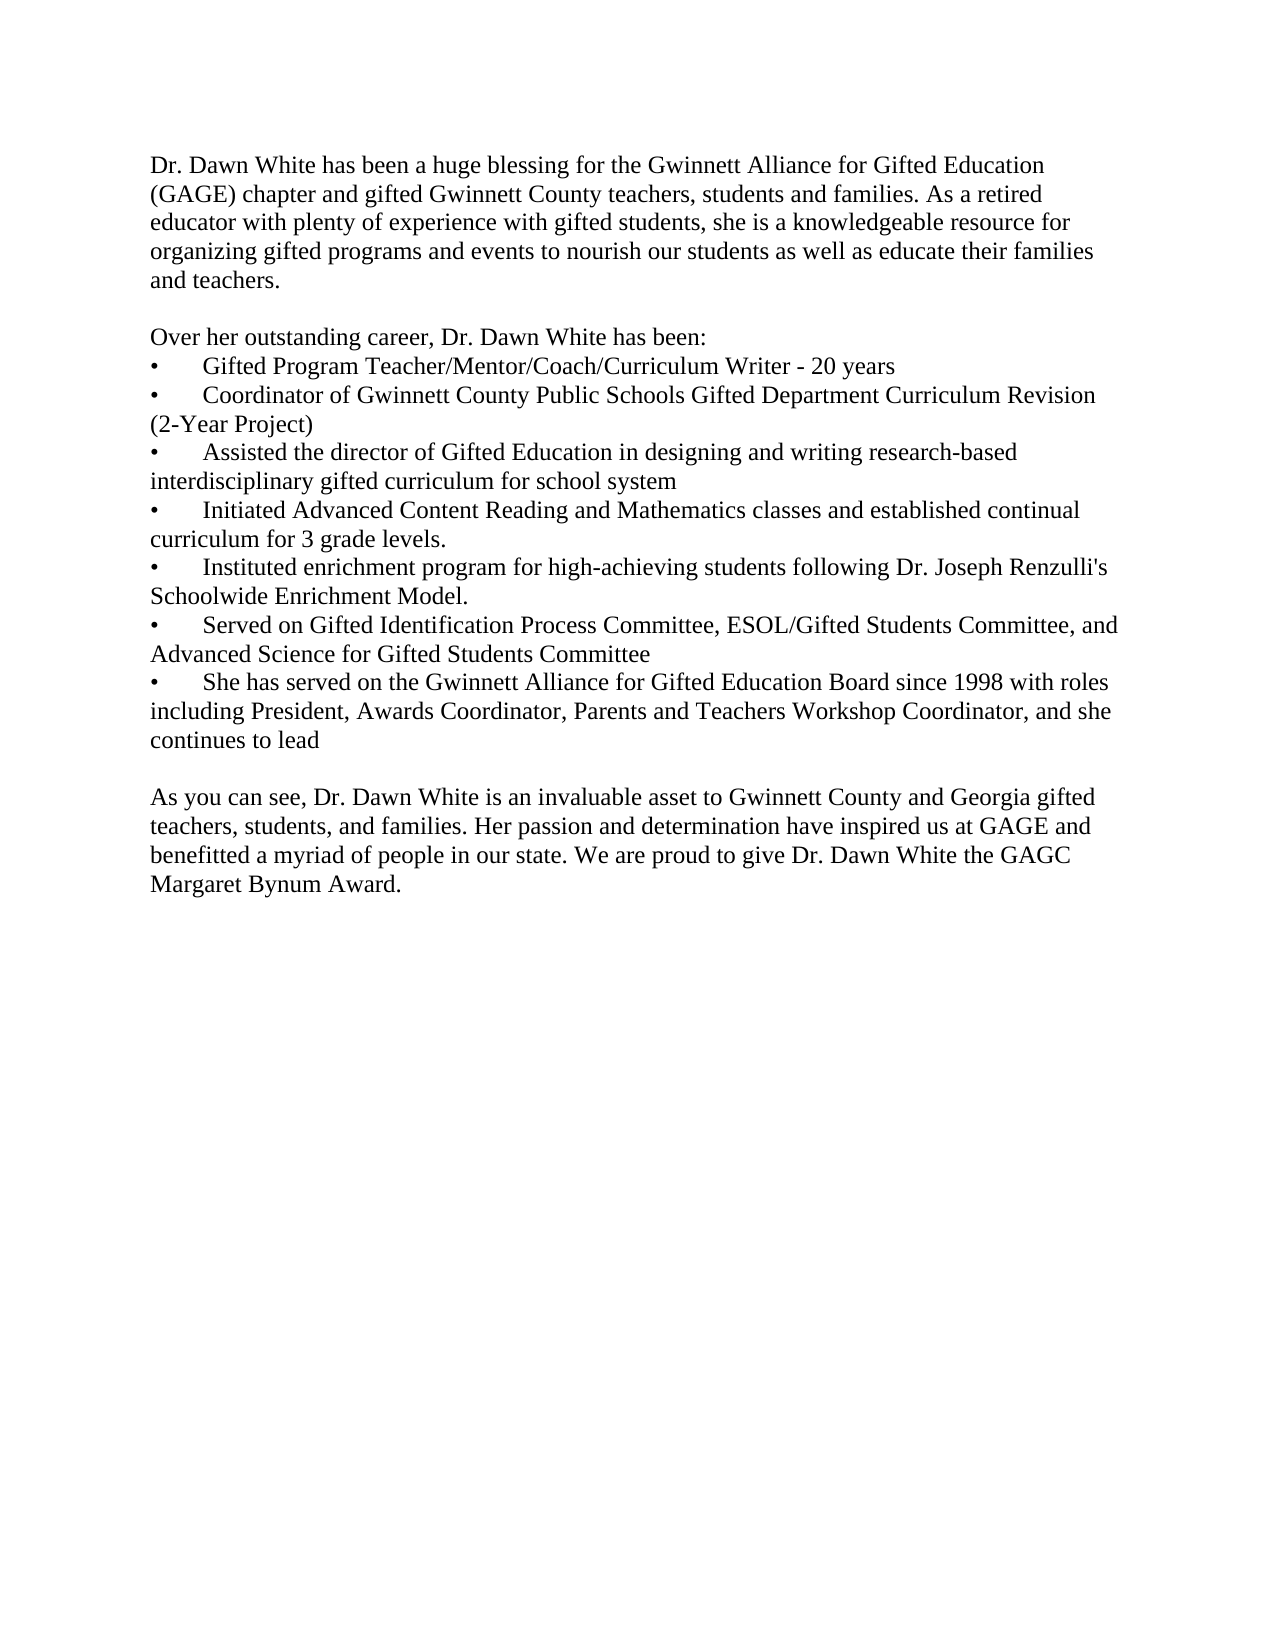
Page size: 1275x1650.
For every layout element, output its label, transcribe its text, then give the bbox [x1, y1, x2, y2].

text As you can see, Dr. Dawn White is an invaluable asset to Gwinnett County and Georgia gifted teachers, students, and families. Her passion and determination have inspired us at GAGE and benefitted a myriad of people in our state. We are proud to give Dr. Dawn White the GAGC Margaret Bynum Award. [150, 782, 1125, 897]
text • Initiated Advanced Content Reading and Mathematics classes and established continual curriculum for 3 grade levels. [150, 495, 1125, 552]
text • Coordinator of Gwinnett County Public Schools Gifted Department Curriculum Revision (2-Year Project) [150, 380, 1125, 437]
text • Served on Gifted Identification Process Committee, ESOL/Gifted Students Committee, and Advanced Science for Gifted Students Committee [150, 610, 1125, 667]
text • Instituted enrichment program for high-achieving students following Dr. Joseph Renzulli's Schoolwide Enrichment Model. [150, 552, 1125, 610]
text • She has served on the Gwinnett Alliance for Gifted Education Board since 1998 with roles including President, Awards Coordinator, Parents and Teachers Workshop Coordinator, and she continues to lead [150, 667, 1125, 754]
text Over her outstanding career, Dr. Dawn White has been: [150, 322, 1125, 351]
text • Assisted the director of Gifted Education in designing and writing research-based interdisciplinary gifted curriculum for school system [150, 437, 1125, 495]
text • Gifted Program Teacher/Mentor/Coach/Curriculum Writer - 20 years [150, 351, 1125, 380]
text Dr. Dawn White has been a huge blessing for the Gwinnett Alliance for Gifted Education (GAGE) chapter and gifted Gwinnett County teachers, students and families. As a retired educator with plenty of experience with gifted students, she is a knowledgeable resource for organizing gifted programs and events to nourish our students as well as educate their families and teachers. [150, 150, 1125, 294]
